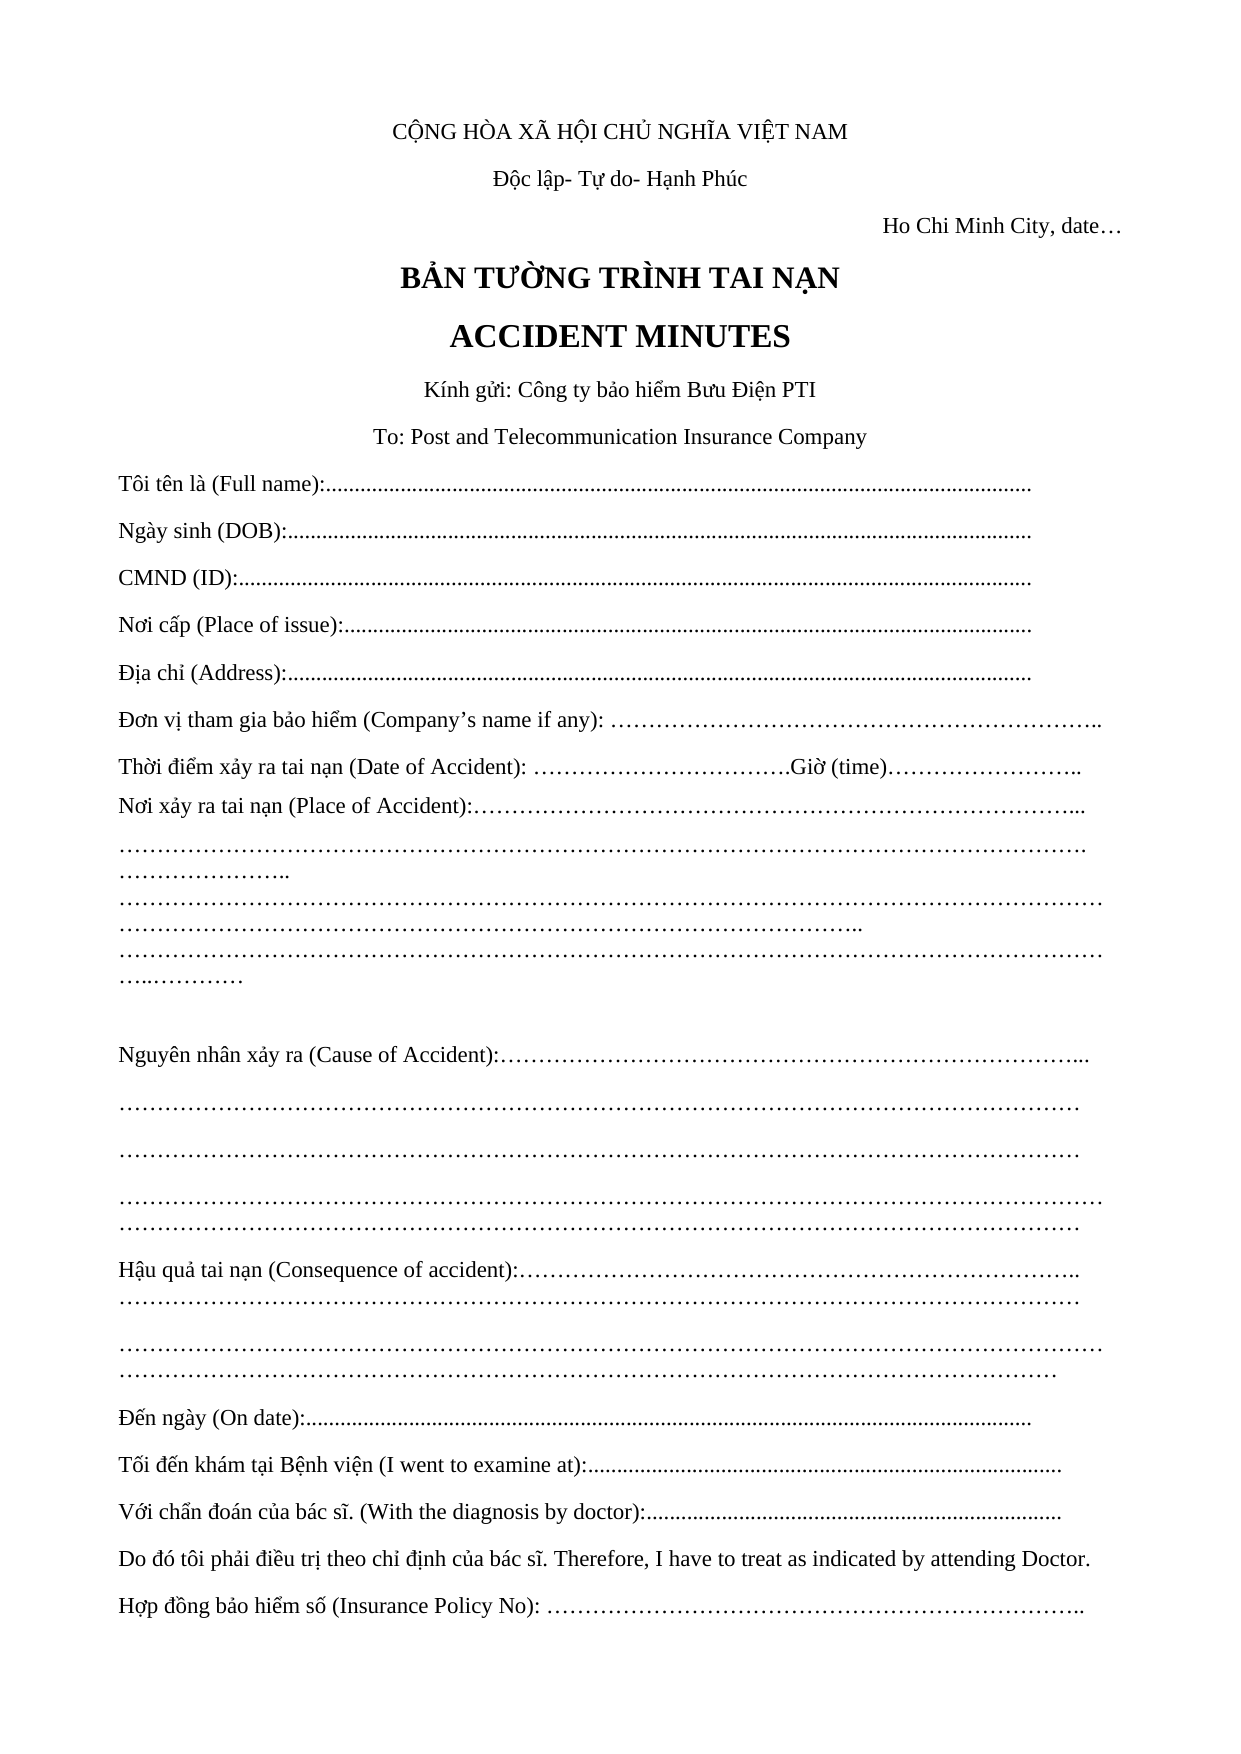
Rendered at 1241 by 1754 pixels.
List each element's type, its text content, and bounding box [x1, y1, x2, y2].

text Ho Chi Minh City, date… [118, 212, 1122, 239]
text Với chẩn đoán của bác sĩ. (With the diagnosis by doctor): [118, 1498, 1122, 1524]
text Đơn vị tham gia bảo hiểm (Company’s name if any): ……………………………………………………….. [118, 706, 1122, 732]
text Kính gửi: Công ty bảo hiểm Bưu Điện PTI [118, 376, 1122, 402]
text BẢN TƯỜNG TRÌNH TAI NẠN [118, 260, 1122, 296]
text Tối đến khám tại Bệnh viện (I went to examine at): [118, 1451, 1122, 1477]
text Nơi cấp (Place of issue): [118, 612, 1122, 638]
text CMND (ID): [118, 564, 1122, 591]
text Do đó tôi phải điều trị theo chỉ định của bác sĩ. Therefore, I have to treat as indicated by attending Doctor. [118, 1545, 1122, 1572]
text Tôi tên là (Full name):. [118, 470, 1122, 496]
text Độc lập- Tự do- Hạnh Phúc [118, 165, 1122, 192]
text Nguyên nhân xảy ra (Cause of Accident):…………………………………………………………………... [118, 1041, 1122, 1068]
text To: Post and Telecommunication Insurance Company [118, 423, 1122, 449]
text Ngày sinh (DOB): [118, 517, 1122, 543]
text ………………………………………………………………………………………………………………………………………………………………………………………………………………………………… [118, 1183, 1122, 1236]
text Nơi xảy ra tai nạn (Place of Accident):……………………………………………………………………... [118, 792, 1122, 818]
text ACCIDENT MINUTES [118, 316, 1122, 355]
text Đến ngày (On date): [118, 1404, 1122, 1430]
text CỘNG HÒA XÃ HỘI CHỦ NGHĨA VIỆT NAM [118, 118, 1122, 144]
text Thời điểm xảy ra tai nạn (Date of Accident): …………………………….Giờ (time)…………………….. [118, 753, 1122, 779]
text ……………………………………………………………………………………………………………… [118, 1136, 1122, 1162]
text ……………………………………………………………………………………………………………… [118, 1089, 1122, 1115]
text Hợp đồng bảo hiểm số (Insurance Policy No): …………………………………………………………….. [118, 1592, 1122, 1619]
text ……………………………………………………………………………………………………………………………………………………………………………………………………………………………… [118, 1330, 1122, 1383]
text Hậu quả tai nạn (Consequence of accident):……………………………………………………………….. ……………………………………………………………………………………………………………… [118, 1257, 1122, 1309]
text Địa chỉ (Address): [118, 659, 1122, 685]
text ……………………………………………………………………………………………………………….…………………..………………………………………………………………………………………………………………………………………………………………………………………………………..……………………………………………………………………………………………………………………..………… [118, 831, 1122, 989]
